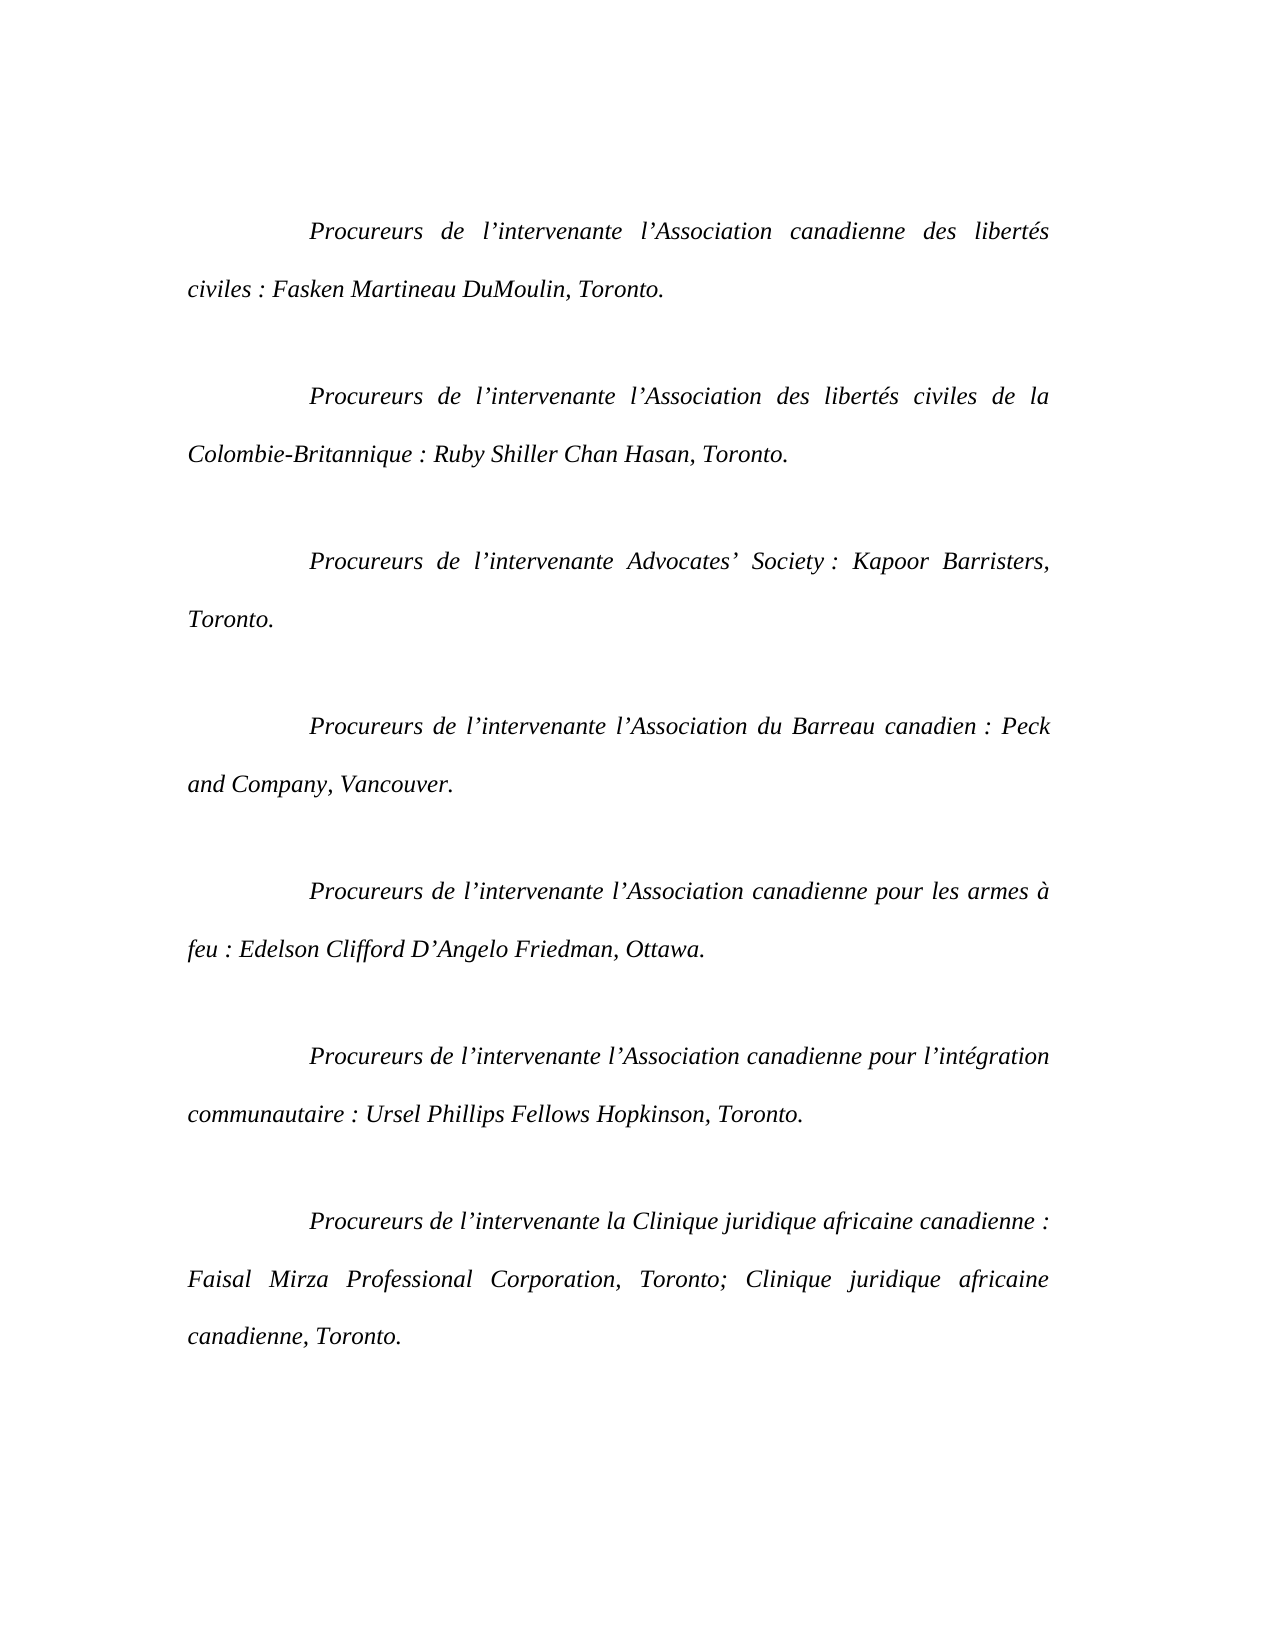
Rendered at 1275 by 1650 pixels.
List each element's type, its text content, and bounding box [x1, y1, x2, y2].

text Procureurs de l’intervenante Advocates’ Society : Kapoor Barristers, Toronto. [187, 546, 1050, 633]
text Procureurs de l’intervenante l’Association canadienne pour l’intégration communautaire : Ursel Phillips Fellows Hopkinson, Toronto. [187, 1041, 1050, 1128]
text Procureurs de l’intervenante l’Association canadienne des libertés civiles : Fasken Martineau DuMoulin, Toronto. [187, 216, 1050, 303]
text Procureurs de l’intervenante l’Association des libertés civiles de la Colombie-Britannique : Ruby Shiller Chan Hasan, Toronto. [187, 381, 1050, 468]
text Procureurs de l’intervenante l’Association du Barreau canadien : Peck and Company, Vancouver. [187, 711, 1050, 798]
text Procureurs de l’intervenante l’Association canadienne pour les armes à feu : Edelson Clifford D’Angelo Friedman, Ottawa. [187, 876, 1050, 963]
text Procureurs de l’intervenante la Clinique juridique africaine canadienne : Faisal Mirza Professional Corporation, Toronto; Clinique juridique africaine canadienne, Toronto. [187, 1206, 1050, 1350]
